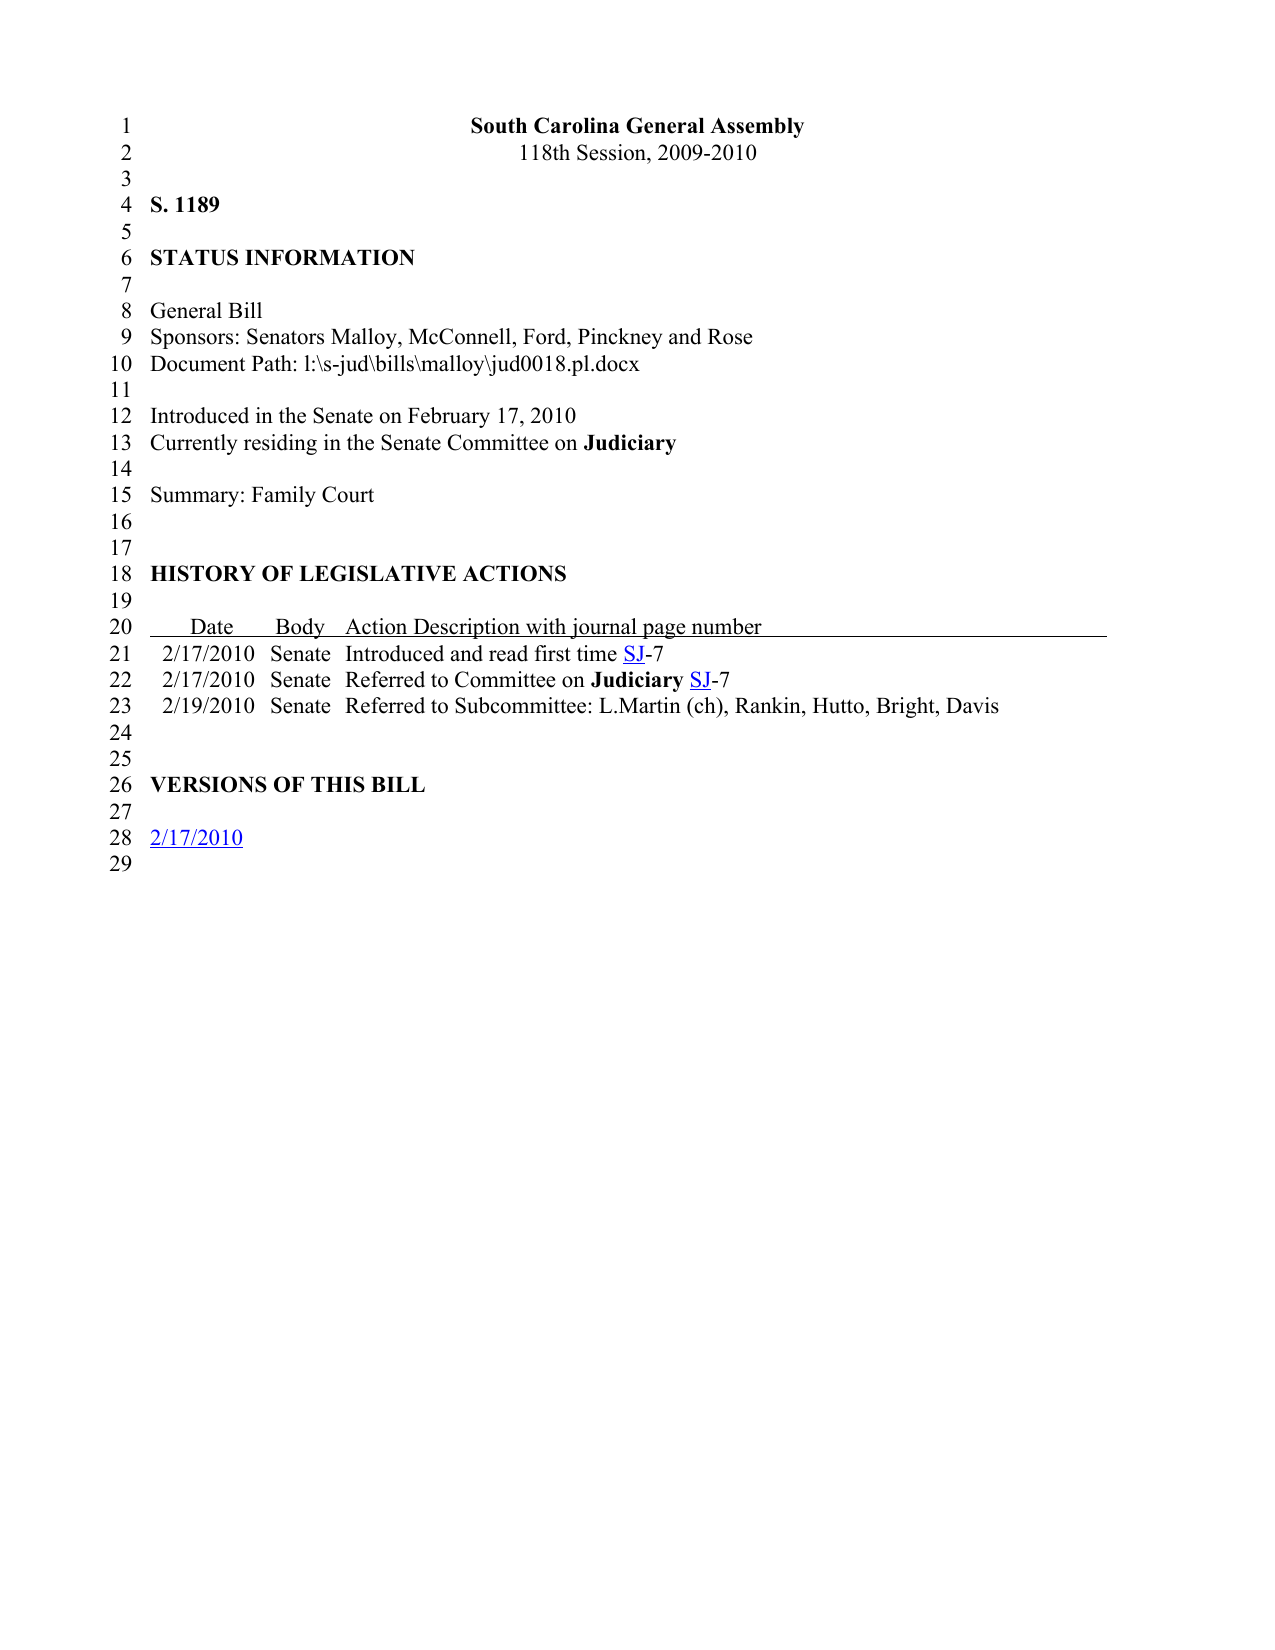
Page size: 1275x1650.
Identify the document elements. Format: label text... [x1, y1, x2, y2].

text Date Body Action Description with journal page number [150, 613, 1125, 639]
text S. 1189 [150, 192, 1125, 218]
text Document Path: l:\s-jud\bills\malloy\jud0018.pl.docx [150, 350, 1125, 376]
text Introduced in the Senate on February 17, 2010 [150, 402, 1125, 429]
text General Bill [150, 297, 1125, 323]
text 2/17/2010 Senate Introduced and read first time SJ-7 [150, 639, 1125, 666]
text South Carolina General Assembly [150, 112, 1125, 139]
text 118th Session, 2009-2010 [150, 139, 1125, 165]
text 2/17/2010 Senate Referred to Committee on Judiciary SJ-7 [150, 666, 1125, 692]
text 2/19/2010 Senate Referred to Subcommittee: L.Martin (ch), Rankin, Hutto, Bright, Davis [150, 692, 1125, 719]
text HISTORY OF LEGISLATIVE ACTIONS [150, 561, 1125, 587]
text Summary: Family Court [150, 481, 1125, 508]
text Sponsors: Senators Malloy, McConnell, Ford, Pinckney and Rose [150, 323, 1125, 350]
text 2/17/2010 [150, 824, 1125, 850]
text Currently residing in the Senate Committee on Judiciary [150, 429, 1125, 455]
text STATUS INFORMATION [150, 244, 1125, 271]
text VERSIONS OF THIS BILL [150, 771, 1125, 798]
